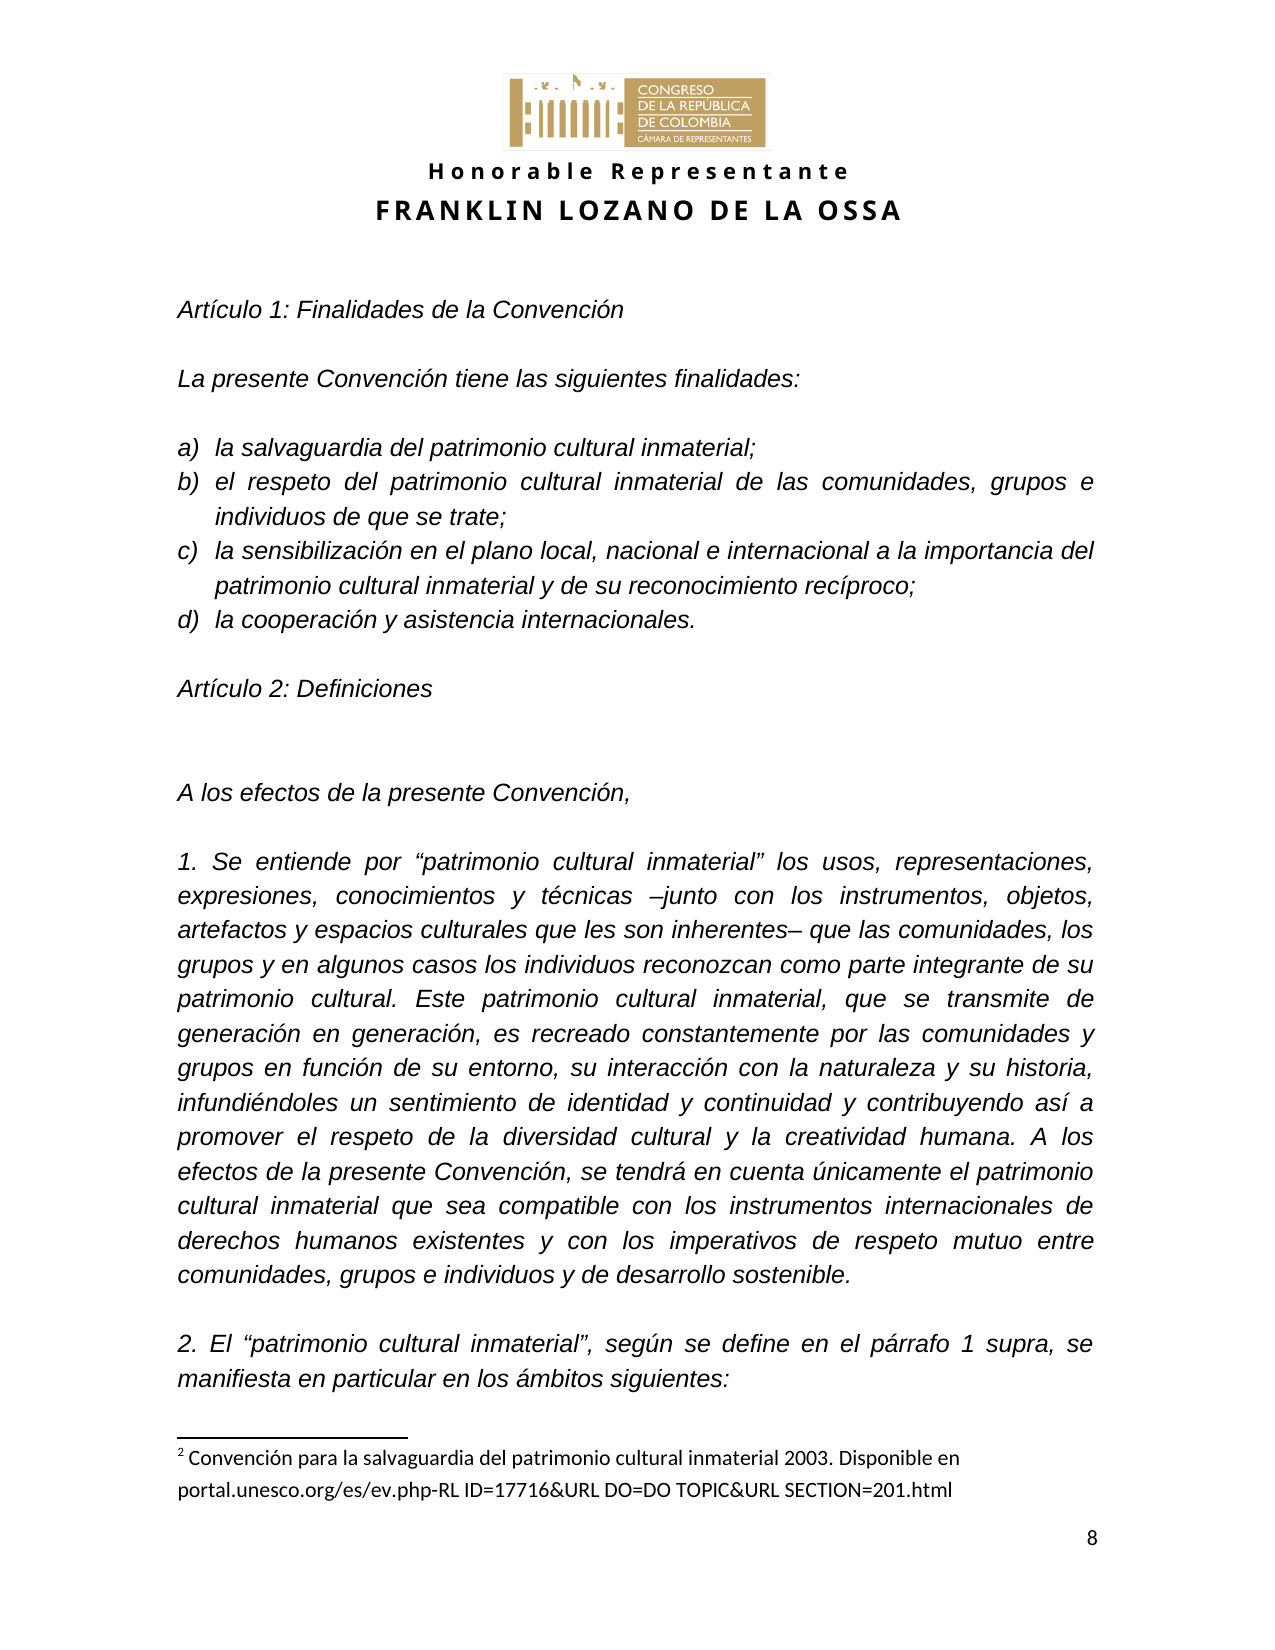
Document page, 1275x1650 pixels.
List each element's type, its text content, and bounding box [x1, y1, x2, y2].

text La presente Convención tiene las siguientes finalidades: [177, 364, 1098, 392]
picture [503, 73, 772, 151]
list el respeto del patrimonio cultural inmaterial de las comunidades, grupos e individuos de que se trate; [177, 467, 1098, 530]
list la salvaguardia del patrimonio cultural inmaterial; [177, 433, 1098, 461]
text 2. El “patrimonio cultural inmaterial”, según se define en el párrafo 1 supra, se manifiesta en particular en los ámbitos siguientes: [177, 1329, 1098, 1392]
list la cooperación y asistencia internacionales. [177, 605, 1098, 634]
text 1. Se entiende por “patrimonio cultural inmaterial” los usos, representaciones, expresiones, conocimientos y técnicas –junto con los instrumentos, objetos, artefactos y espacios culturales que les son inherentes– que las comunidades, los grupos y en algunos casos los individuos reconozcan como parte integrante de su patrimonio cultural. Este patrimonio cultural inmaterial, que se transmite de generación en generación, es recreado constantemente por las comunidades y grupos en función de su entorno, su interacción con la naturaleza y su historia, infundiéndoles un sentimiento de identidad y continuidad y contribuyendo así a promover el respeto de la diversidad cultural y la creatividad humana. A los efectos de la presente Convención, se tendrá en cuenta únicamente el patrimonio cultural inmaterial que sea compatible con los instrumentos internacionales de derechos humanos existentes y con los imperativos de respeto mutuo entre comunidades, grupos e individuos y de desarrollo sostenible. [177, 846, 1098, 1289]
text A los efectos de la presente Convención, [177, 777, 1098, 806]
list la sensibilización en el plano local, nacional e internacional a la importancia del patrimonio cultural inmaterial y de su reconocimiento recíproco; [177, 536, 1098, 599]
text Artículo 2: Definiciones [177, 674, 1098, 703]
text Artículo 1: Finalidades de la Convención [177, 295, 1098, 323]
